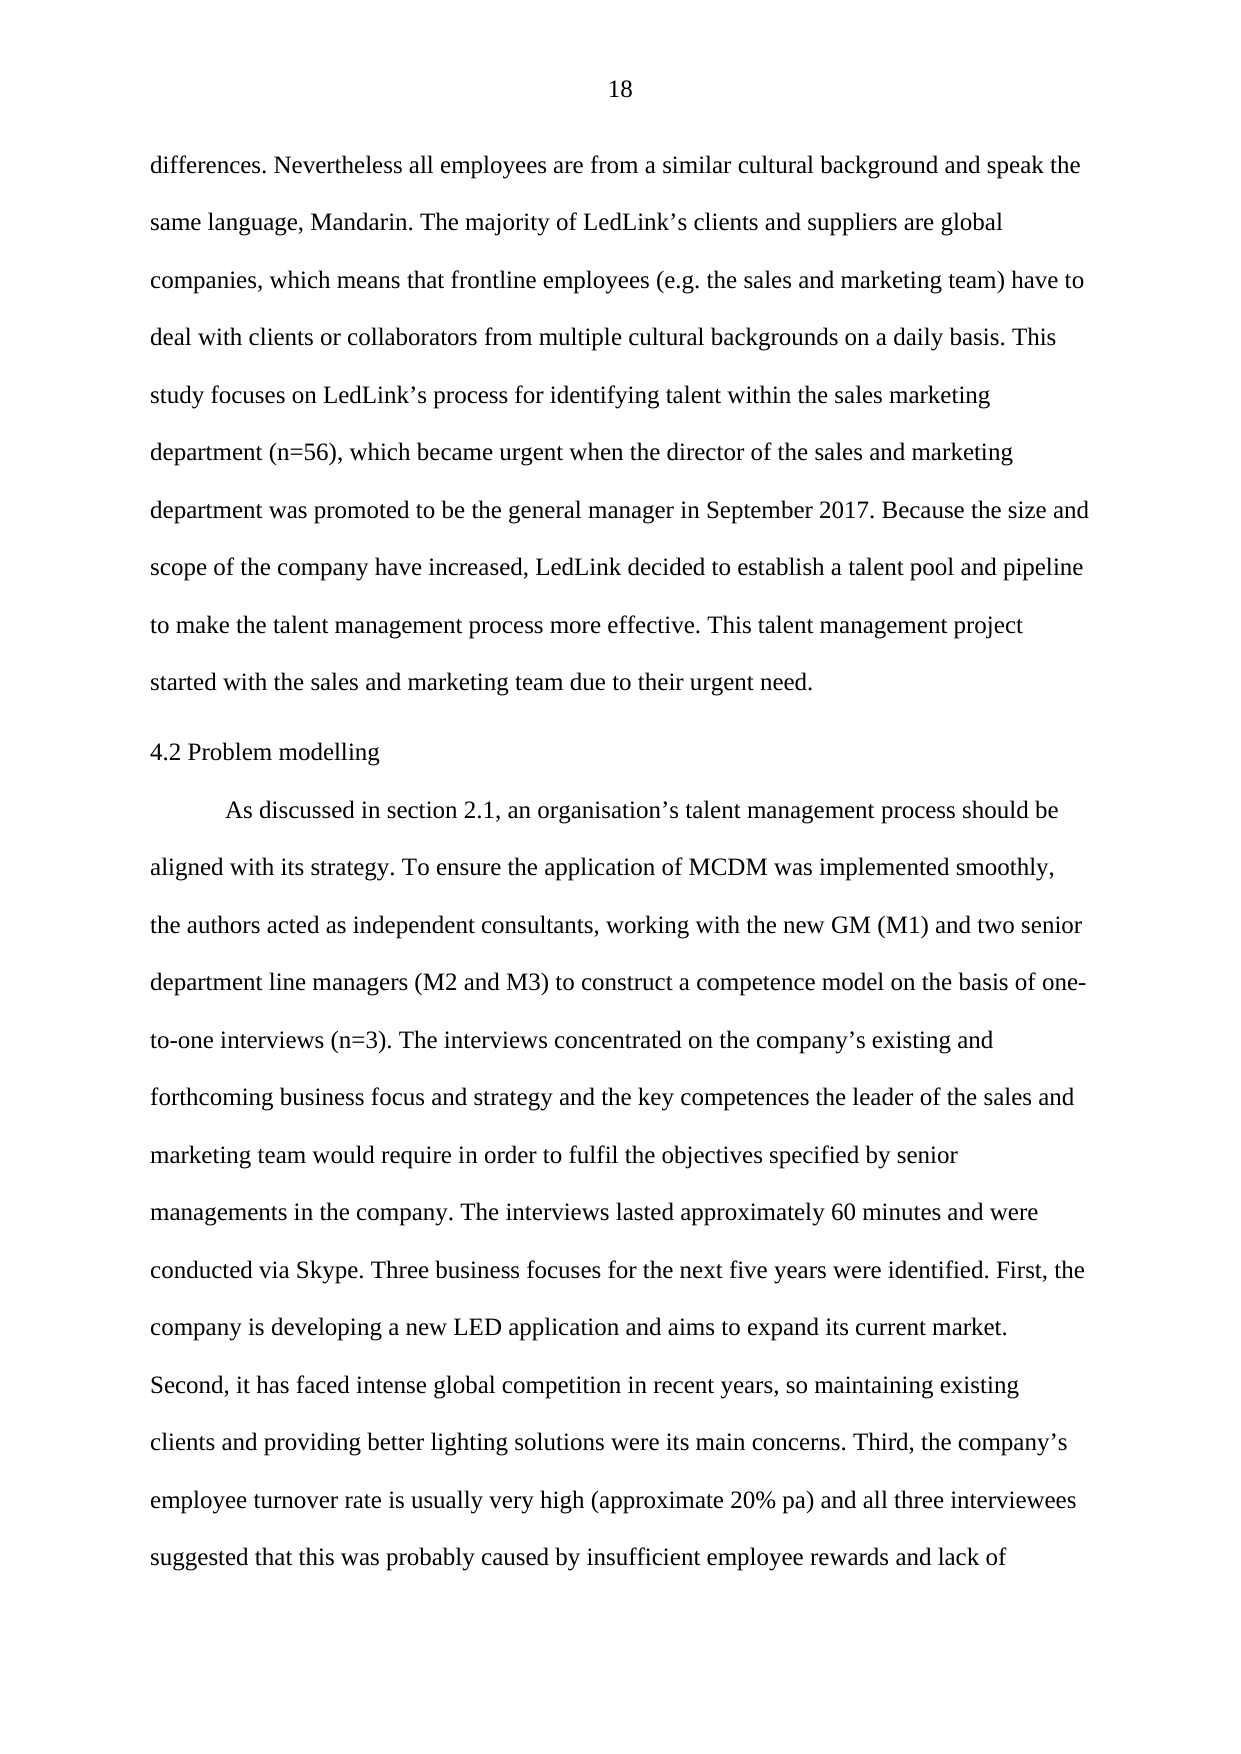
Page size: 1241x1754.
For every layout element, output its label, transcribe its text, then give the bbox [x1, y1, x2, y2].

subtitle 4.2 Problem modelling [150, 737, 1090, 766]
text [150, 795, 1090, 1571]
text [150, 150, 1090, 696]
